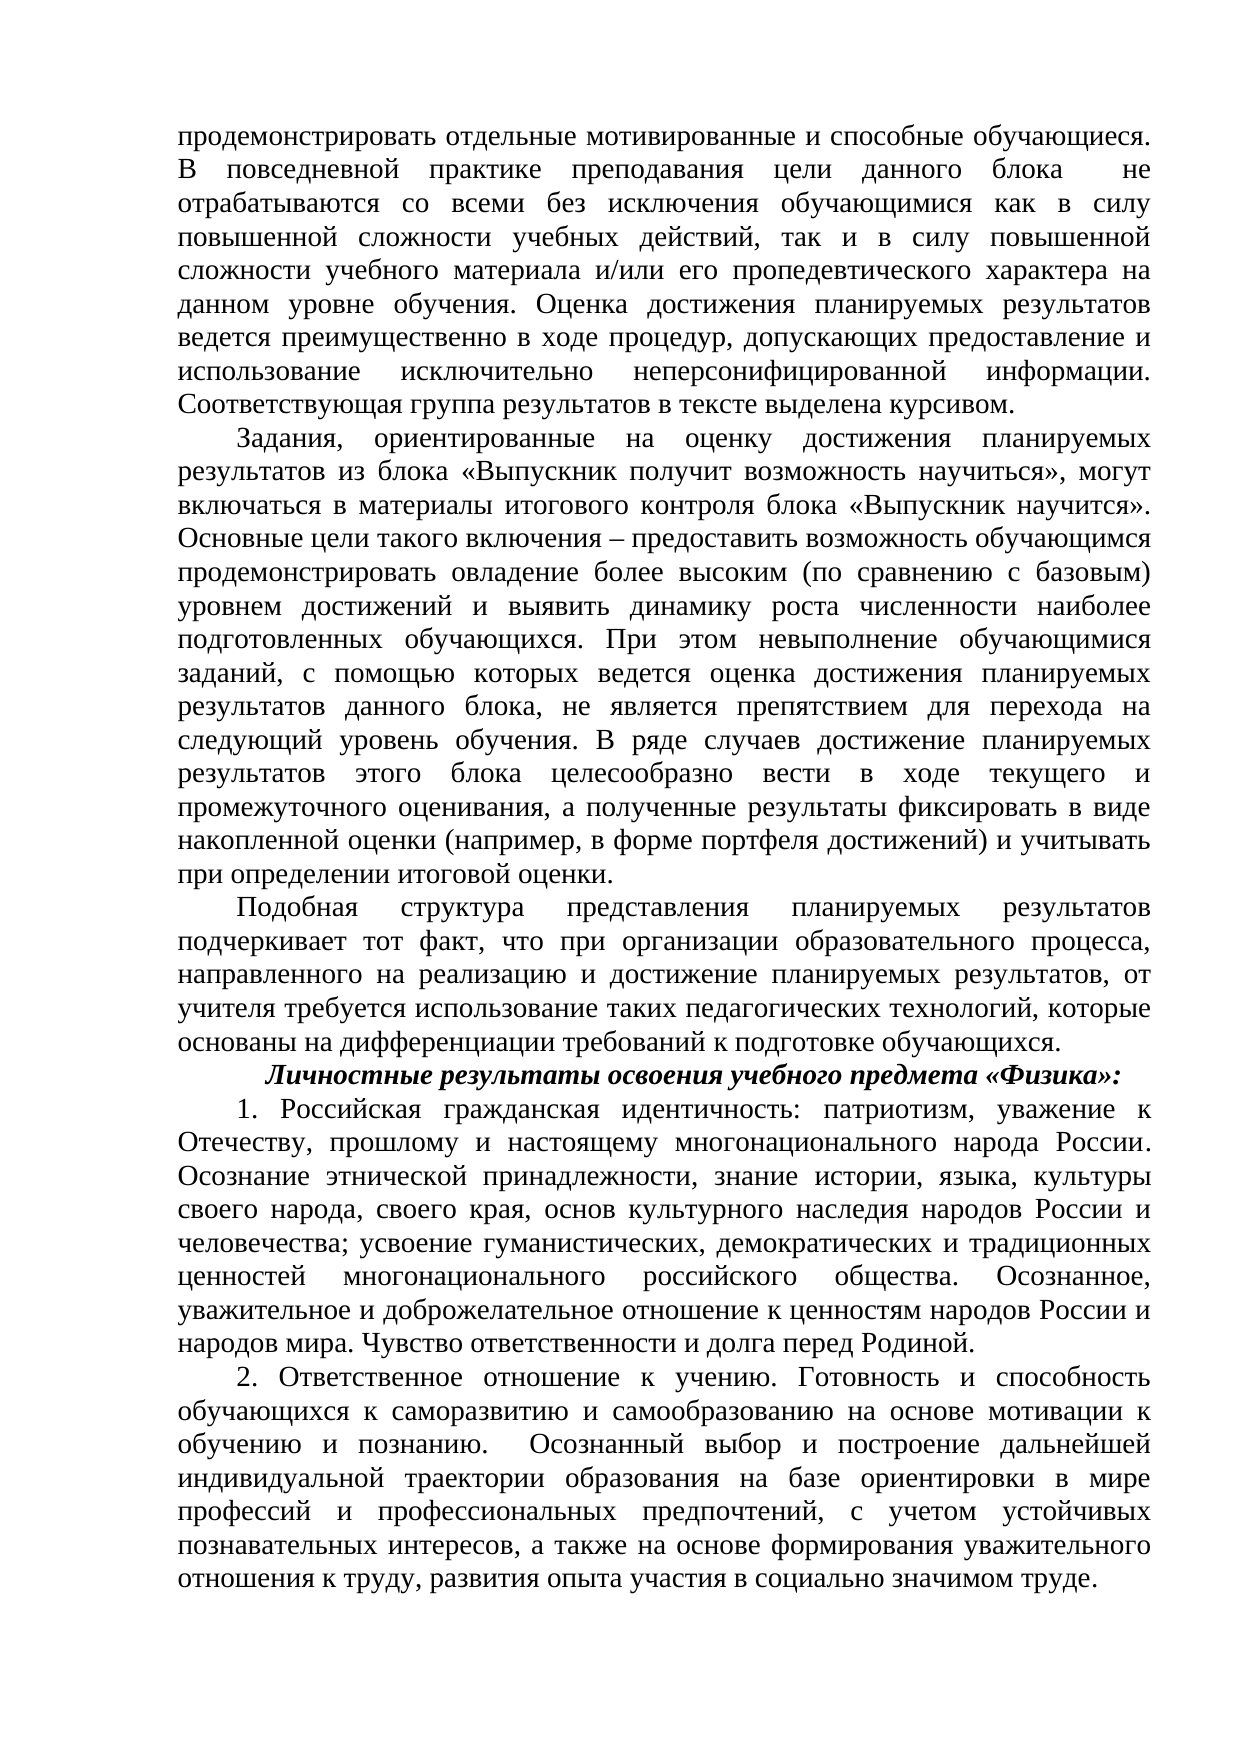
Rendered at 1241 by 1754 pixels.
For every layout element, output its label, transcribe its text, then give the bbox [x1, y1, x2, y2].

text Задания, ориентированные на оценку достижения планируемых результатов из блока «Выпускник получит возможность научиться», могут включаться в материалы итогового контроля блока «Выпускник научится». Основные цели такого включения – предоставить возможность обучающимся продемонстрировать овладение более высоким (по сравнению с базовым) уровнем достижений и выявить динамику роста численности наиболее подготовленных обучающихся. При этом невыполнение обучающимися заданий, с помощью которых ведется оценка достижения планируемых результатов данного блока, не является препятствием для перехода на следующий уровень обучения. В ряде случаев достижение планируемых результатов этого блока целесообразно вести в ходе текущего и промежуточного оценивания, а полученные результаты фиксировать в виде накопленной оценки (например, в форме портфеля достижений) и учитывать при определении итоговой оценки. [177, 420, 1152, 889]
text 1. Российская гражданская идентичность: патриотизм, уважение к Отечеству, прошлому и настоящему многонационального народа России. Осознание этнической принадлежности, знание истории, языка, культуры своего народа, своего края, основ культурного наследия народов России и человечества; усвоение гуманистических, демократических и традиционных ценностей многонационального российского общества. Осознанное, уважительное и доброжелательное отношение к ценностям народов России и народов мира. Чувство ответственности и долга перед Родиной. [177, 1091, 1152, 1359]
text Подобная структура представления планируемых результатов подчеркивает тот факт, что при организации образовательного процесса, направленного на реализацию и достижение планируемых результатов, от учителя требуется использование таких педагогических технологий, которые основаны на дифференциации требований к подготовке обучающихся. [177, 889, 1152, 1057]
text 2. Ответственное отношение к учению. Готовность и способность обучающихся к саморазвитию и самообразованию на основе мотивации к обучению и познанию. Осознанный выбор и построение дальнейшей индивидуальной траектории образования на базе ориентировки в мире профессий и профессиональных предпочтений, с учетом устойчивых познавательных интересов, а также на основе формирования уважительного отношения к труду, развития опыта участия в социально значимом труде. [177, 1359, 1152, 1594]
subtitle Личностные результаты освоения учебного предмета «Физика»: [177, 1057, 1152, 1091]
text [177, 118, 1152, 420]
